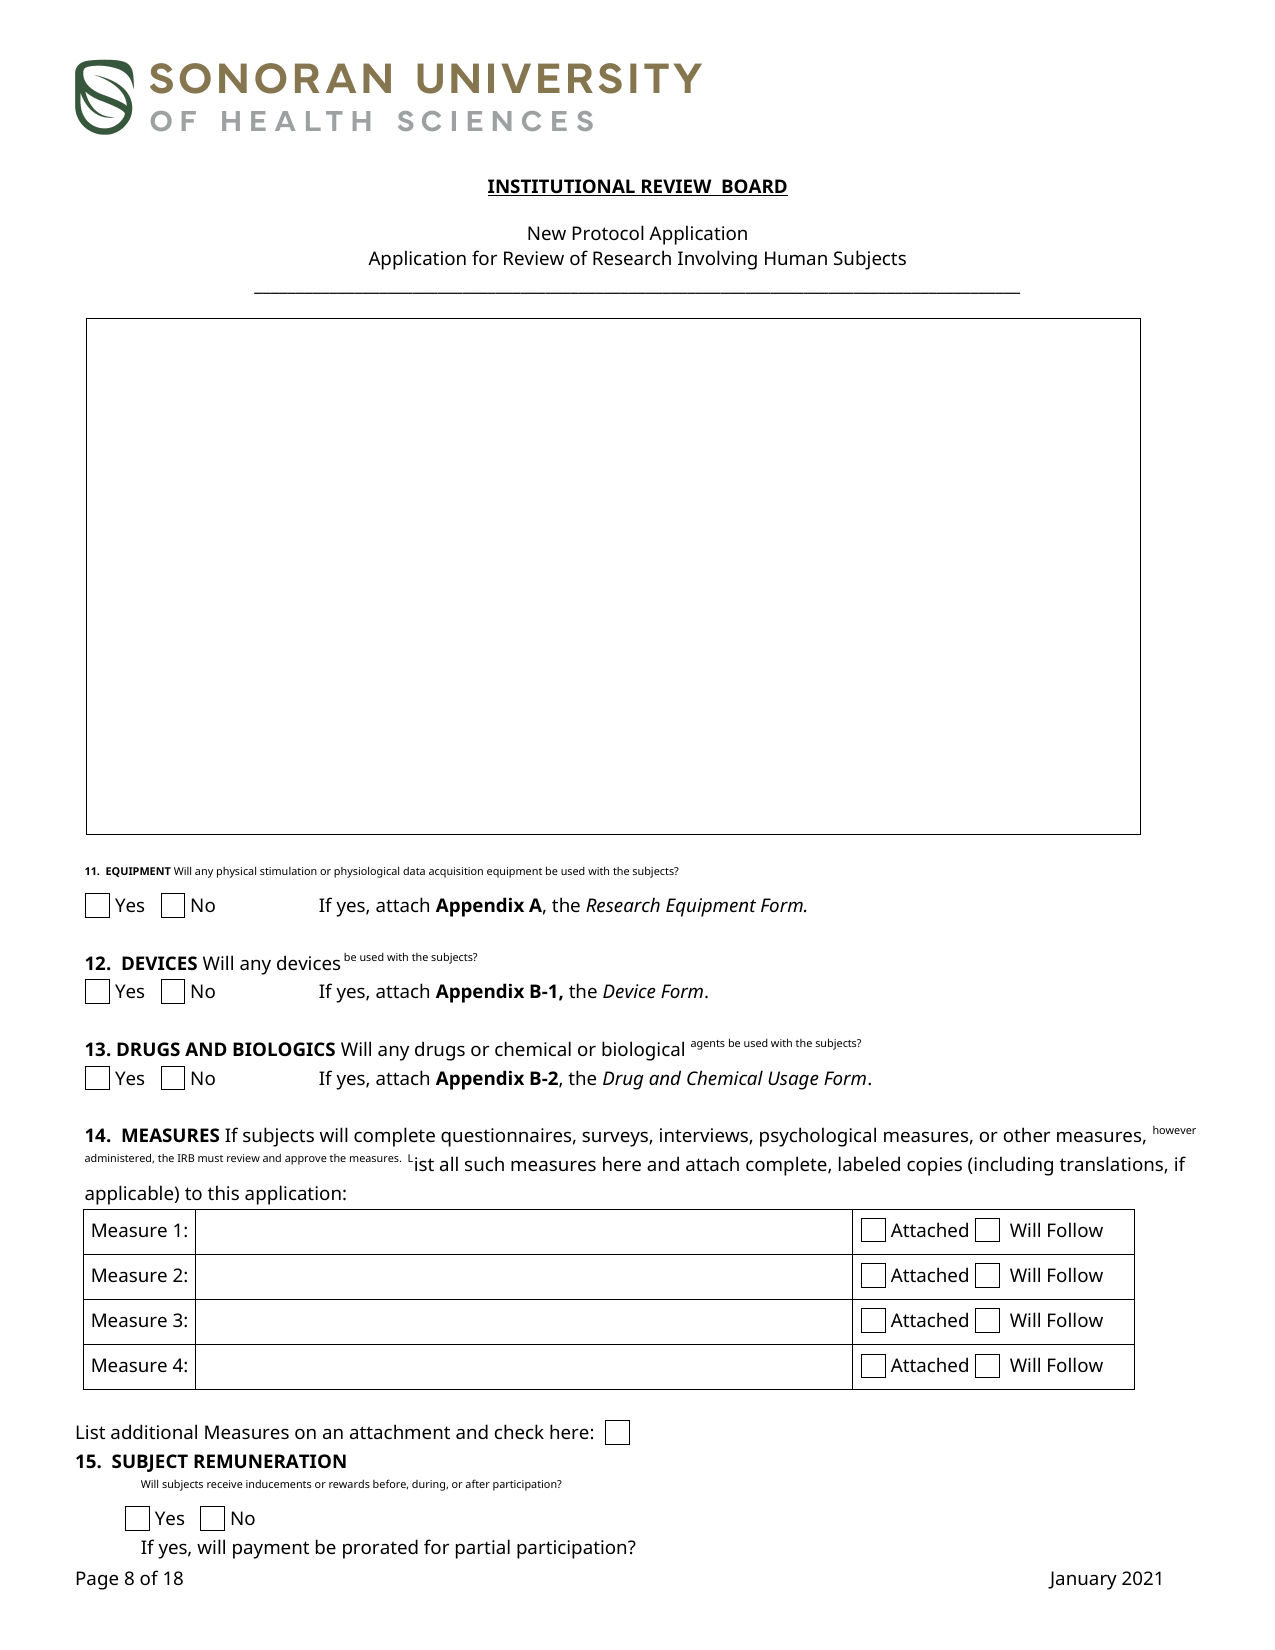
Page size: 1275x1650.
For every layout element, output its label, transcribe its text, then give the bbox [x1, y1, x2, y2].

text List additional Measures on an attachment and check here: [75, 1419, 1200, 1445]
table_header Attached Will Follow [853, 1210, 1134, 1254]
text 14. MEASURES If subjects will complete questionnaires, surveys, interviews, psychological measures, or other measures, however administered, the IRB must review and approve the measures. List all such measures here and attach complete, labeled copies (including translations, if applicable) to this application: [84, 1122, 1200, 1205]
table_header Measure 1: [84, 1210, 195, 1254]
picture [536, 181, 542, 191]
table_cell Attached Will Follow [853, 1255, 1134, 1299]
picture [585, 182, 592, 191]
table_cell [196, 1300, 852, 1344]
table_cell Measure 2: [84, 1255, 195, 1299]
text Yes No If yes, attach Appendix B-1, the Device Form. [84, 978, 1200, 1004]
picture [0, 3, 788, 191]
table_header [196, 1210, 852, 1254]
text Yes No [66, 1505, 1200, 1531]
table_cell [196, 1255, 852, 1299]
text 13. DRUGS AND BIOLOGICS Will any drugs or chemical or biological agents be used with the subjects? [84, 1036, 1200, 1062]
text Will subjects receive inducements or rewards before, during, or after participation? [94, 1477, 1200, 1502]
text If yes, will payment be prorated for partial participation? [84, 1534, 1200, 1560]
table_cell Measure 4: [84, 1345, 195, 1389]
picture [737, 182, 744, 191]
text Yes No If yes, attach Appendix B-2, the Drug and Chemical Usage Form. [84, 1065, 1200, 1090]
text 11. EQUIPMENT Will any physical stimulation or physiological data acquisition equipment be used with the subjects? [84, 863, 1200, 889]
picture [778, 182, 783, 191]
table_cell Measure 3: [84, 1300, 195, 1344]
table_cell Attached Will Follow [853, 1345, 1134, 1389]
text 15. SUBJECT REMUNERATION [75, 1448, 1200, 1473]
table_cell [196, 1345, 852, 1389]
text Yes No If yes, attach Appendix A, the Research Equipment Form. [84, 892, 1200, 918]
table_cell Attached Will Follow [853, 1300, 1134, 1344]
table_header [87, 319, 1140, 834]
text 12. DEVICES Will any devices be used with the subjects? [84, 950, 1200, 975]
